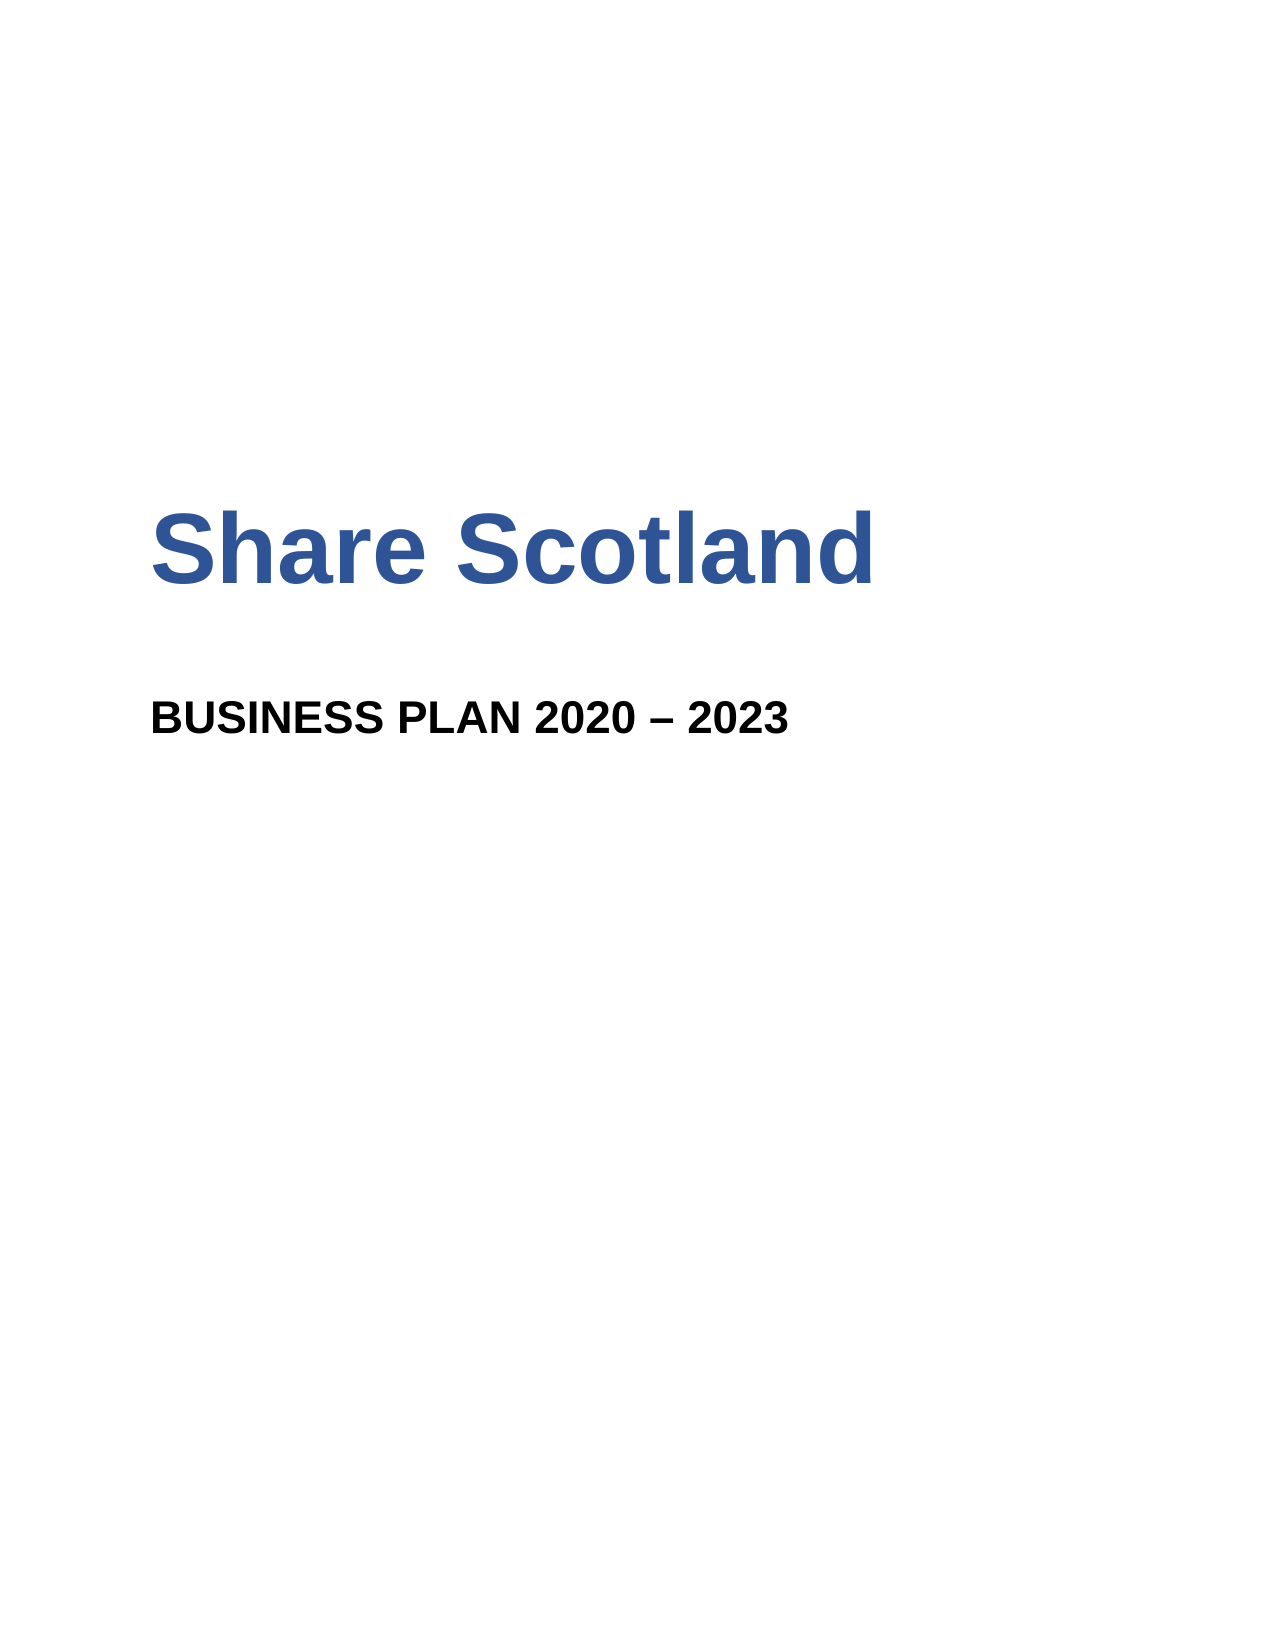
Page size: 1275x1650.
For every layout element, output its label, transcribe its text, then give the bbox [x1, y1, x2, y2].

text BUSINESS PLAN 2020 – 2023 [150, 691, 1125, 743]
text Share Scotland [150, 489, 1125, 604]
